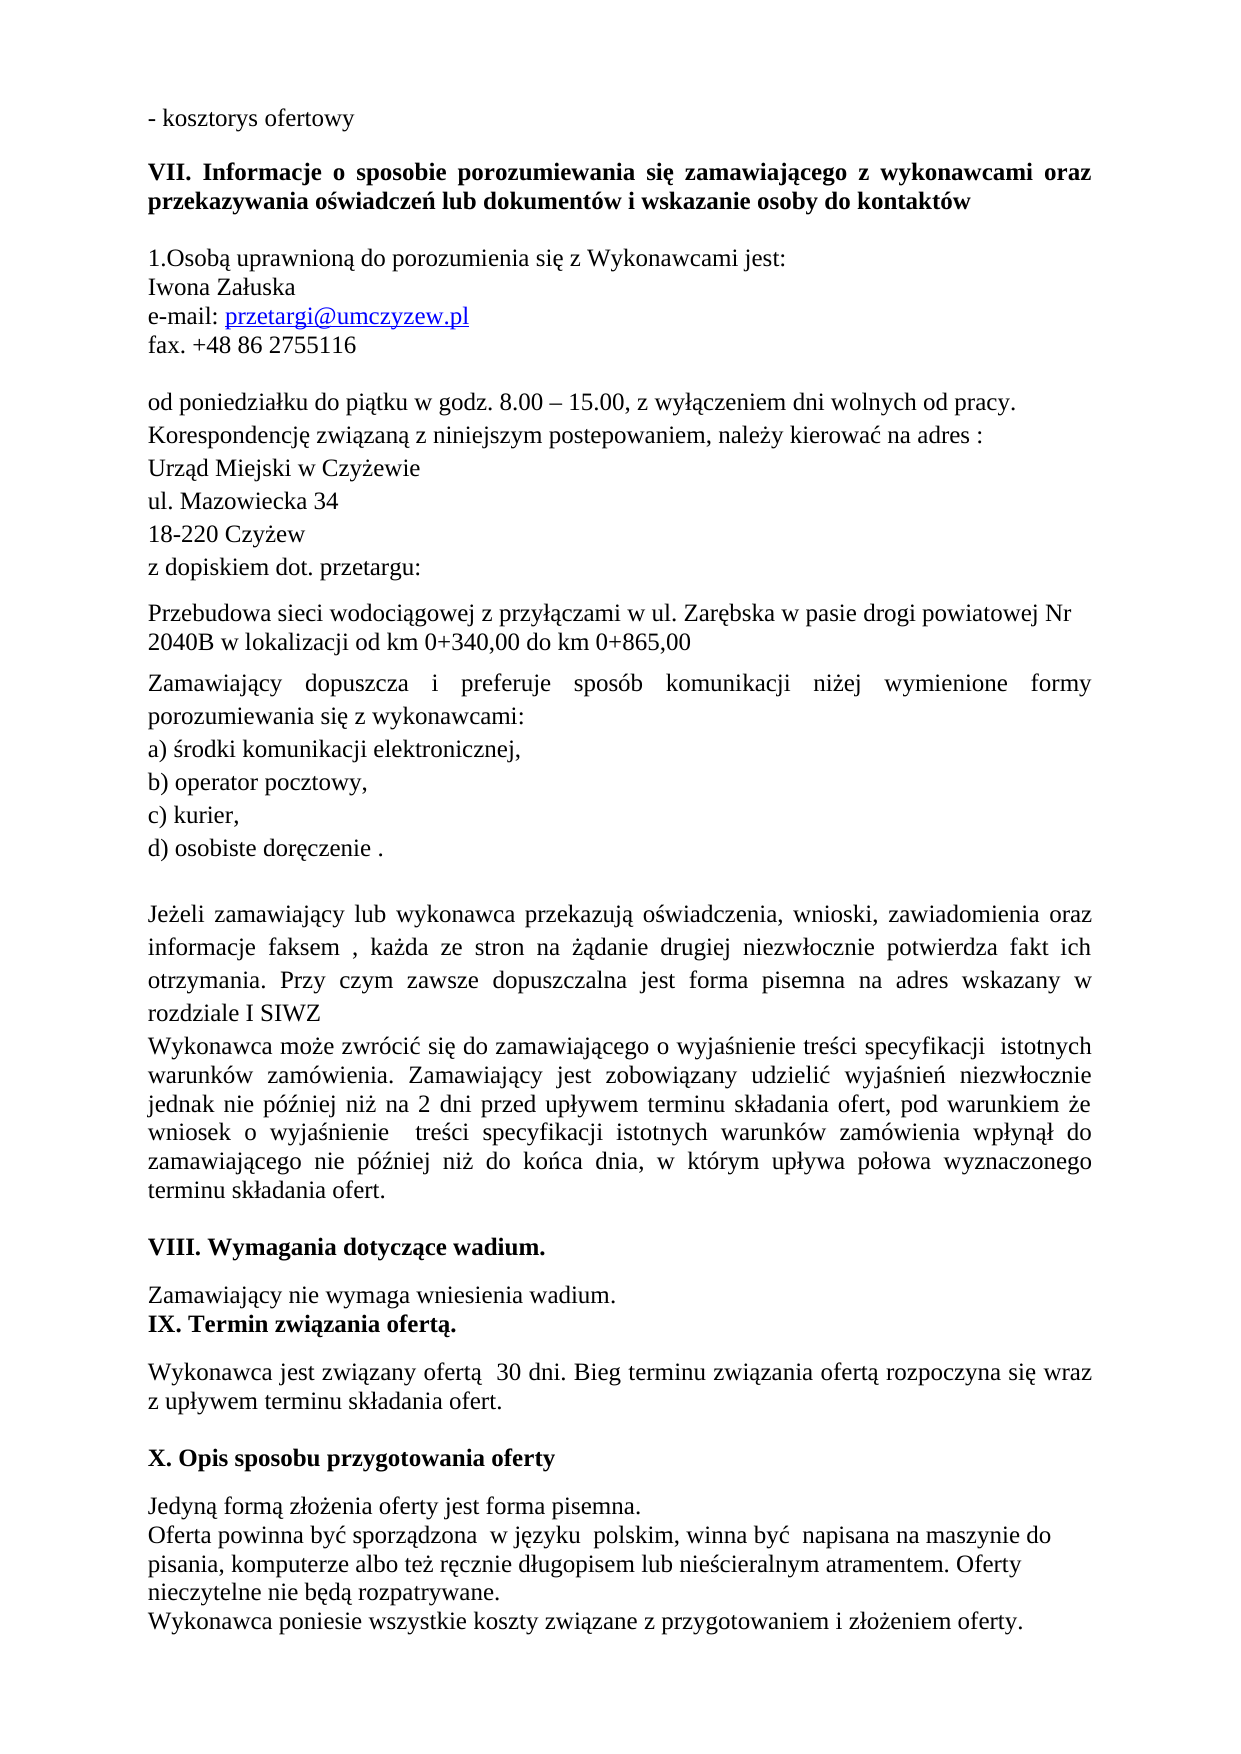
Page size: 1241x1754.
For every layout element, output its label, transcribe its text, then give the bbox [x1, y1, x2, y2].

text z dopiskiem dot. przetargu: [148, 552, 1093, 581]
text VIII. Wymagania dotyczące wadium. [148, 1232, 1093, 1261]
text c) kurier, [148, 800, 1093, 829]
text Urząd Miejski w Czyżewie [148, 453, 1093, 482]
text Korespondencję związaną z niniejszym postepowaniem, należy kierować na adres : [148, 420, 1093, 449]
text Oferta powinna być sporządzona w języku polskim, winna być napisana na maszynie do pisania, komputerze albo też ręcznie długopisem lub nieścieralnym atramentem. Oferty nieczytelne nie będą rozpatrywane. [148, 1520, 1093, 1606]
text Iwona Załuska [148, 272, 1093, 301]
text b) operator pocztowy, [148, 767, 1093, 796]
text Zamawiający dopuszcza i preferuje sposób komunikacji niżej wymienione formy porozumiewania się z wykonawcami: [148, 668, 1093, 730]
text Wykonawca może zwrócić się do zamawiającego o wyjaśnienie treści specyfikacji istotnych warunków zamówienia. Zamawiający jest zobowiązany udzielić wyjaśnień niezwłocznie jednak nie później niż na 2 dni przed upływem terminu składania ofert, pod warunkiem że wniosek o wyjaśnienie treści specyfikacji istotnych warunków zamówienia wpłynął do zamawiającego nie później niż do końca dnia, w którym upływa połowa wyznaczonego terminu składania ofert. [148, 1031, 1093, 1204]
text fax. +48 86 2755116 [148, 330, 1093, 358]
text od poniedziałku do piątku w godz. 8.00 – 15.00, z wyłączeniem dni wolnych od pracy. [148, 387, 1093, 416]
text IX. Termin związania ofertą. [148, 1309, 1093, 1338]
text - kosztorys ofertowy [148, 103, 1093, 132]
text Zamawiający nie wymaga wniesienia wadium. [148, 1280, 1093, 1309]
text e-mail: przetargi@umczyzew.pl [148, 301, 1093, 330]
text 1.Osobą uprawnioną do porozumienia się z Wykonawcami jest: [148, 243, 1093, 272]
text 18-220 Czyżew [148, 519, 1093, 548]
text X. Opis sposobu przygotowania oferty [148, 1443, 1093, 1472]
text Przebudowa sieci wodociągowej z przyłączami w ul. Zarębska w pasie drogi powiatowej Nr 2040B w lokalizacji od km 0+340,00 do km 0+865,00 [148, 598, 1093, 655]
text VII. Informacje o sposobie porozumiewania się zamawiającego z wykonawcami oraz przekazywania oświadczeń lub dokumentów i wskazanie osoby do kontaktów [148, 157, 1093, 215]
text Jedyną formą złożenia oferty jest forma pisemna. [148, 1491, 1093, 1520]
text d) osobiste doręczenie . [148, 833, 1093, 862]
text Wykonawca jest związany ofertą 30 dni. Bieg terminu związania ofertą rozpoczyna się wraz z upływem terminu składania ofert. [148, 1357, 1093, 1414]
text Wykonawca poniesie wszystkie koszty związane z przygotowaniem i złożeniem oferty. [148, 1606, 1093, 1635]
text ul. Mazowiecka 34 [148, 486, 1093, 515]
text a) środki komunikacji elektronicznej, [148, 734, 1093, 763]
text Jeżeli zamawiający lub wykonawca przekazują oświadczenia, wnioski, zawiadomienia oraz informacje faksem , każda ze stron na żądanie drugiej niezwłocznie potwierdza fakt ich otrzymania. Przy czym zawsze dopuszczalna jest forma pisemna na adres wskazany w rozdziale I SIWZ [148, 899, 1093, 1027]
